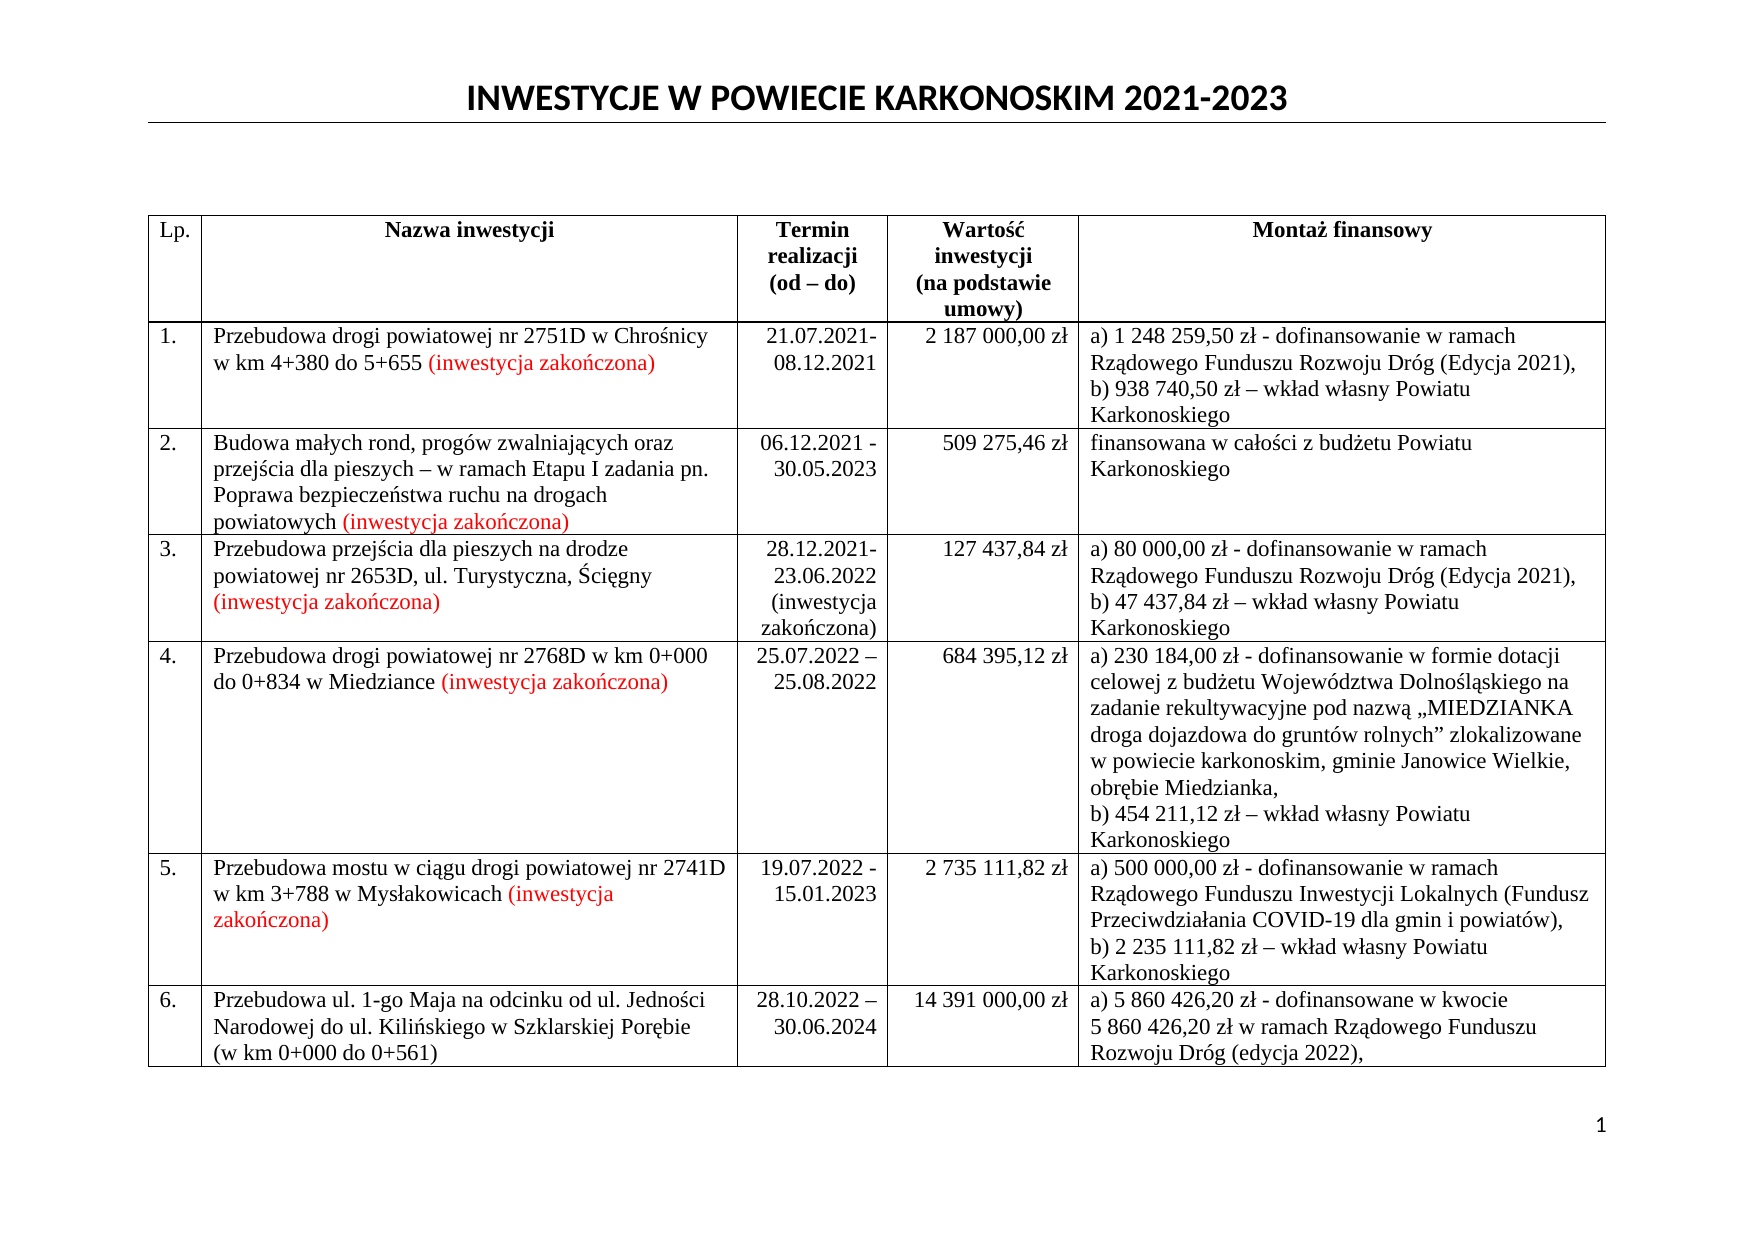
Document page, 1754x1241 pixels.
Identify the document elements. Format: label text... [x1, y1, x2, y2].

table_header Wartość inwestycji (na podstawie umowy) [888, 216, 1078, 321]
table_cell 684 395,12 zł [888, 642, 1078, 853]
table_header Nazwa inwestycji [202, 216, 737, 321]
table_cell 5. [149, 854, 201, 985]
table_cell 2 187 000,00 zł [888, 323, 1078, 428]
table_cell 25.07.2022 – 25.08.2022 [738, 642, 887, 853]
table_cell Przebudowa mostu w ciągu drogi powiatowej nr 2741D w km 3+788 w Mysłakowicach (inwestycja zakończona) [202, 854, 737, 985]
table_cell 2 735 111,82 zł [888, 854, 1078, 985]
table_cell a) 80 000,00 zł - dofinansowanie w ramach Rządowego Funduszu Rozwoju Dróg (Edycja 2021), b) 47 437,84 zł – wkład własny Powiatu Karkonoskiego [1079, 535, 1605, 641]
table_cell Przebudowa przejścia dla pieszych na drodze powiatowej nr 2653D, ul. Turystyczna, Ścięgny (inwestycja zakończona) [202, 535, 737, 641]
table_cell Przebudowa drogi powiatowej nr 2751D w Chrośnicy w km 4+380 do 5+655 (inwestycja zakończona) [202, 323, 737, 428]
table_cell 28.12.2021-23.06.2022 (inwestycja zakończona) [738, 535, 887, 641]
table_cell Przebudowa drogi powiatowej nr 2768D w km 0+000 do 0+834 w Miedziance (inwestycja zakończona) [202, 642, 737, 853]
table_header Montaż finansowy [1079, 216, 1605, 321]
table_cell 6. [149, 986, 201, 1066]
table_cell 21.07.2021-08.12.2021 [738, 323, 887, 428]
table_cell 2. [149, 429, 201, 534]
table_cell 127 437,84 zł [888, 535, 1078, 641]
table_cell a) 230 184,00 zł - dofinansowanie w formie dotacji celowej z budżetu Województwa Dolnośląskiego na zadanie rekultywacyjne pod nazwą „MIEDZIANKA droga dojazdowa do gruntów rolnych” zlokalizowane w powiecie karkonoskim, gminie Janowice Wielkie, obrębie Miedzianka, b) 454 211,12 zł – wkład własny Powiatu Karkonoskiego [1079, 642, 1605, 853]
table_cell 06.12.2021 - 30.05.2023 [738, 429, 887, 534]
table_cell 19.07.2022 - 15.01.2023 [738, 854, 887, 985]
table_cell Budowa małych rond, progów zwalniających oraz przejścia dla pieszych – w ramach Etapu I zadania pn. Poprawa bezpieczeństwa ruchu na drogach powiatowych (inwestycja zakończona) [202, 429, 737, 534]
table_cell a) 500 000,00 zł - dofinansowanie w ramach Rządowego Funduszu Inwestycji Lokalnych (Fundusz Przeciwdziałania COVID-19 dla gmin i powiatów), b) 2 235 111,82 zł – wkład własny Powiatu Karkonoskiego [1079, 854, 1605, 985]
table_cell 509 275,46 zł [888, 429, 1078, 534]
table_cell 1. [149, 323, 201, 428]
table_cell a) 1 248 259,50 zł - dofinansowanie w ramach Rządowego Funduszu Rozwoju Dróg (Edycja 2021), b) 938 740,50 zł – wkład własny Powiatu Karkonoskiego [1079, 323, 1605, 428]
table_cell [738, 986, 887, 1066]
table_cell 14 391 000,00 zł [888, 986, 1078, 1066]
table_cell 3. [149, 535, 201, 641]
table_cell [202, 986, 737, 1066]
table_header Termin realizacji (od – do) [738, 216, 887, 321]
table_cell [1079, 986, 1605, 1066]
table_header Lp. [149, 216, 201, 321]
table_cell finansowana w całości z budżetu Powiatu Karkonoskiego [1079, 429, 1605, 534]
table_cell 4. [149, 642, 201, 853]
